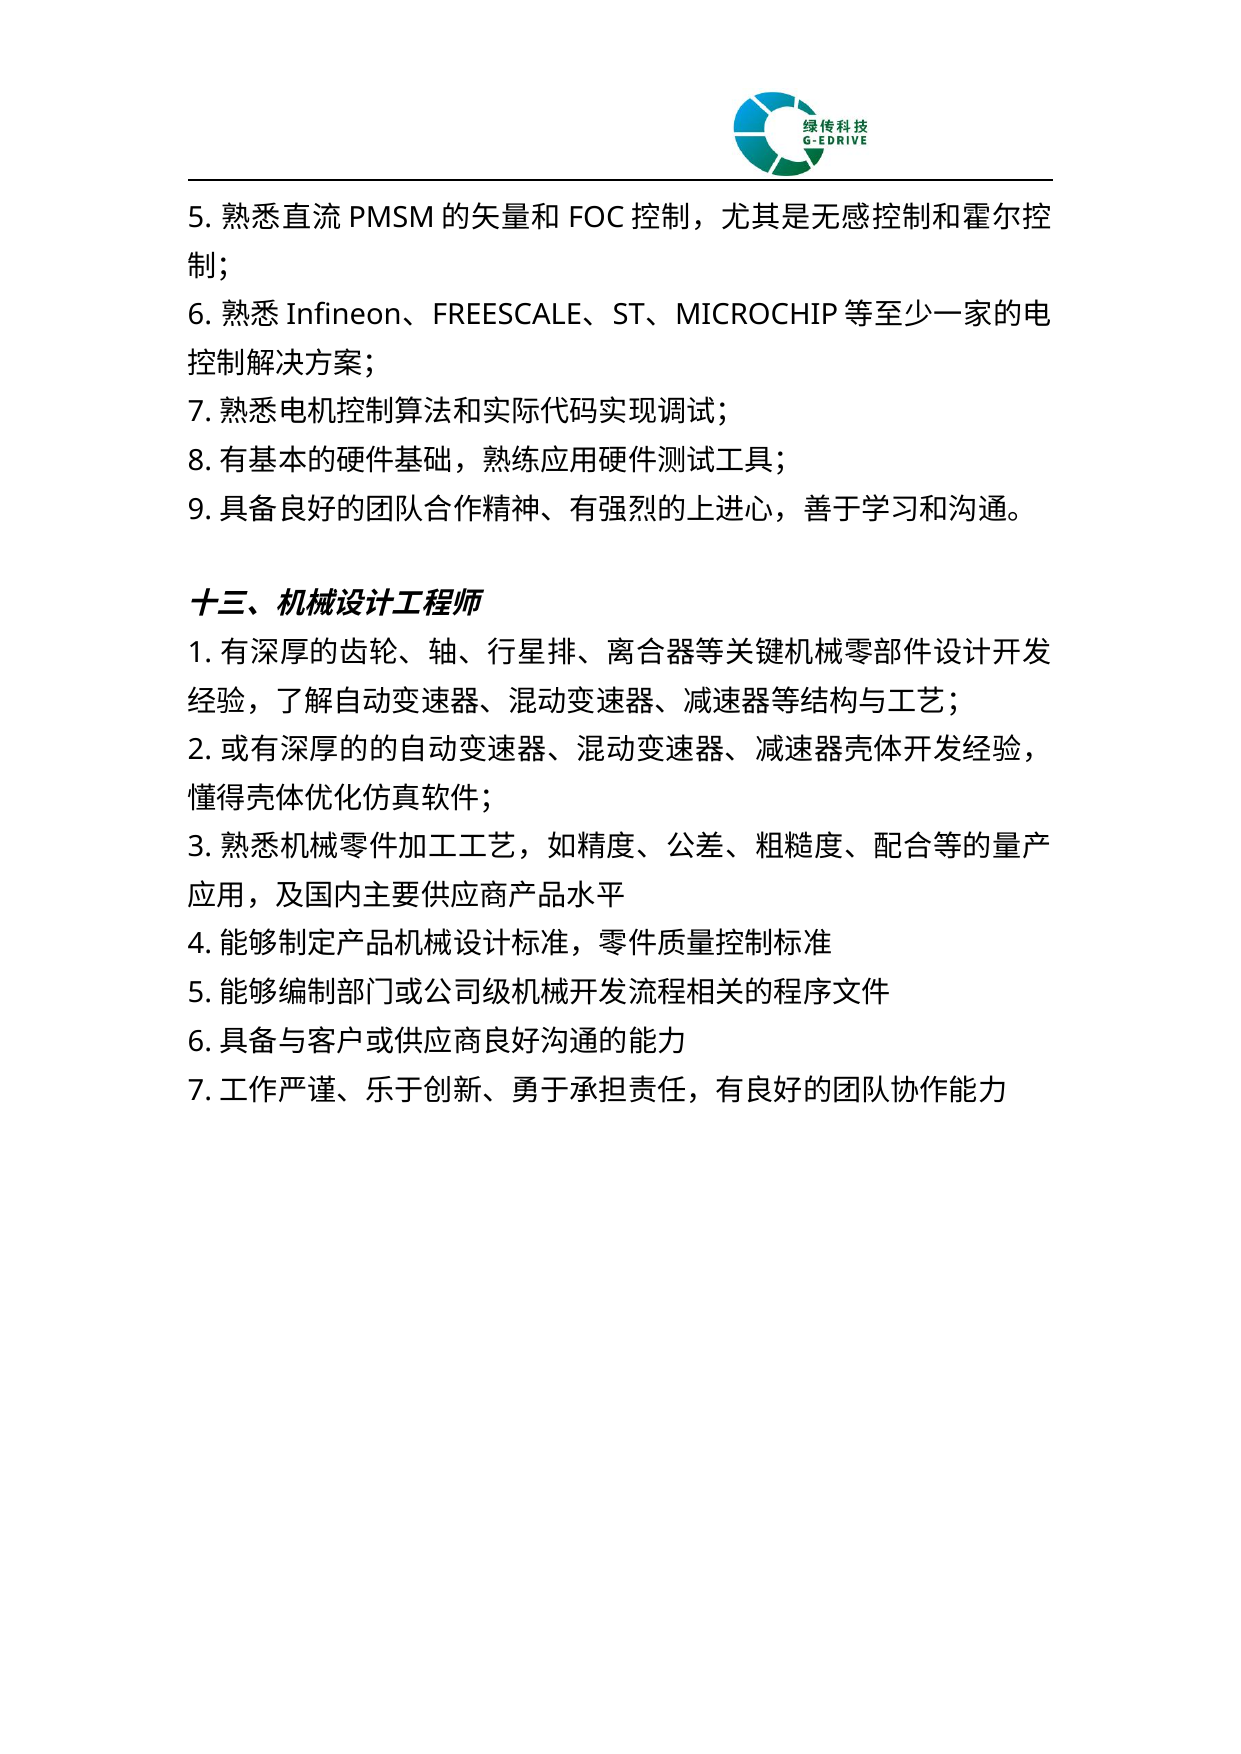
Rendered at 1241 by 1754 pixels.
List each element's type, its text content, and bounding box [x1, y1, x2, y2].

text 7. 工作严谨、乐于创新、勇于承担责任，有良好的团队协作能力 [187, 1066, 1053, 1109]
text 5. 能够编制部门或公司级机械开发流程相关的程序文件 [187, 969, 1053, 1011]
text 3. 熟悉机械零件加工工艺，如精度、公差、粗糙度、配合等的量产应用，及国内主要供应商产品水平 [187, 823, 1053, 914]
text 2. 或有深厚的的自动变速器、混动变速器、减速器壳体开发经验，懂得壳体优化仿真软件； [187, 726, 1053, 817]
picture [731, 88, 870, 178]
text 4. 能够制定产品机械设计标准，零件质量控制标准 [187, 920, 1053, 962]
text 8. 有基本的硬件基础，熟练应用硬件测试工具； [187, 437, 1053, 479]
text 十三、机械设计工程师 [187, 580, 1053, 622]
text 5. 熟悉直流PMSM的矢量和FOC控制，尤其是无感控制和霍尔控制； [187, 194, 1053, 284]
text 6. 熟悉Infineon、FREESCALE、ST、MICROCHIP等至少一家的电控制解决方案； [187, 291, 1053, 382]
text 7. 熟悉电机控制算法和实际代码实现调试； [187, 388, 1053, 430]
text 6. 具备与客户或供应商良好沟通的能力 [187, 1017, 1053, 1060]
text 9. 具备良好的团队合作精神、有强烈的上进心，善于学习和沟通。 [187, 486, 1053, 528]
text 1. 有深厚的齿轮、轴、行星排、离合器等关键机械零部件设计开发经验，了解自动变速器、混动变速器、减速器等结构与工艺； [187, 628, 1053, 719]
